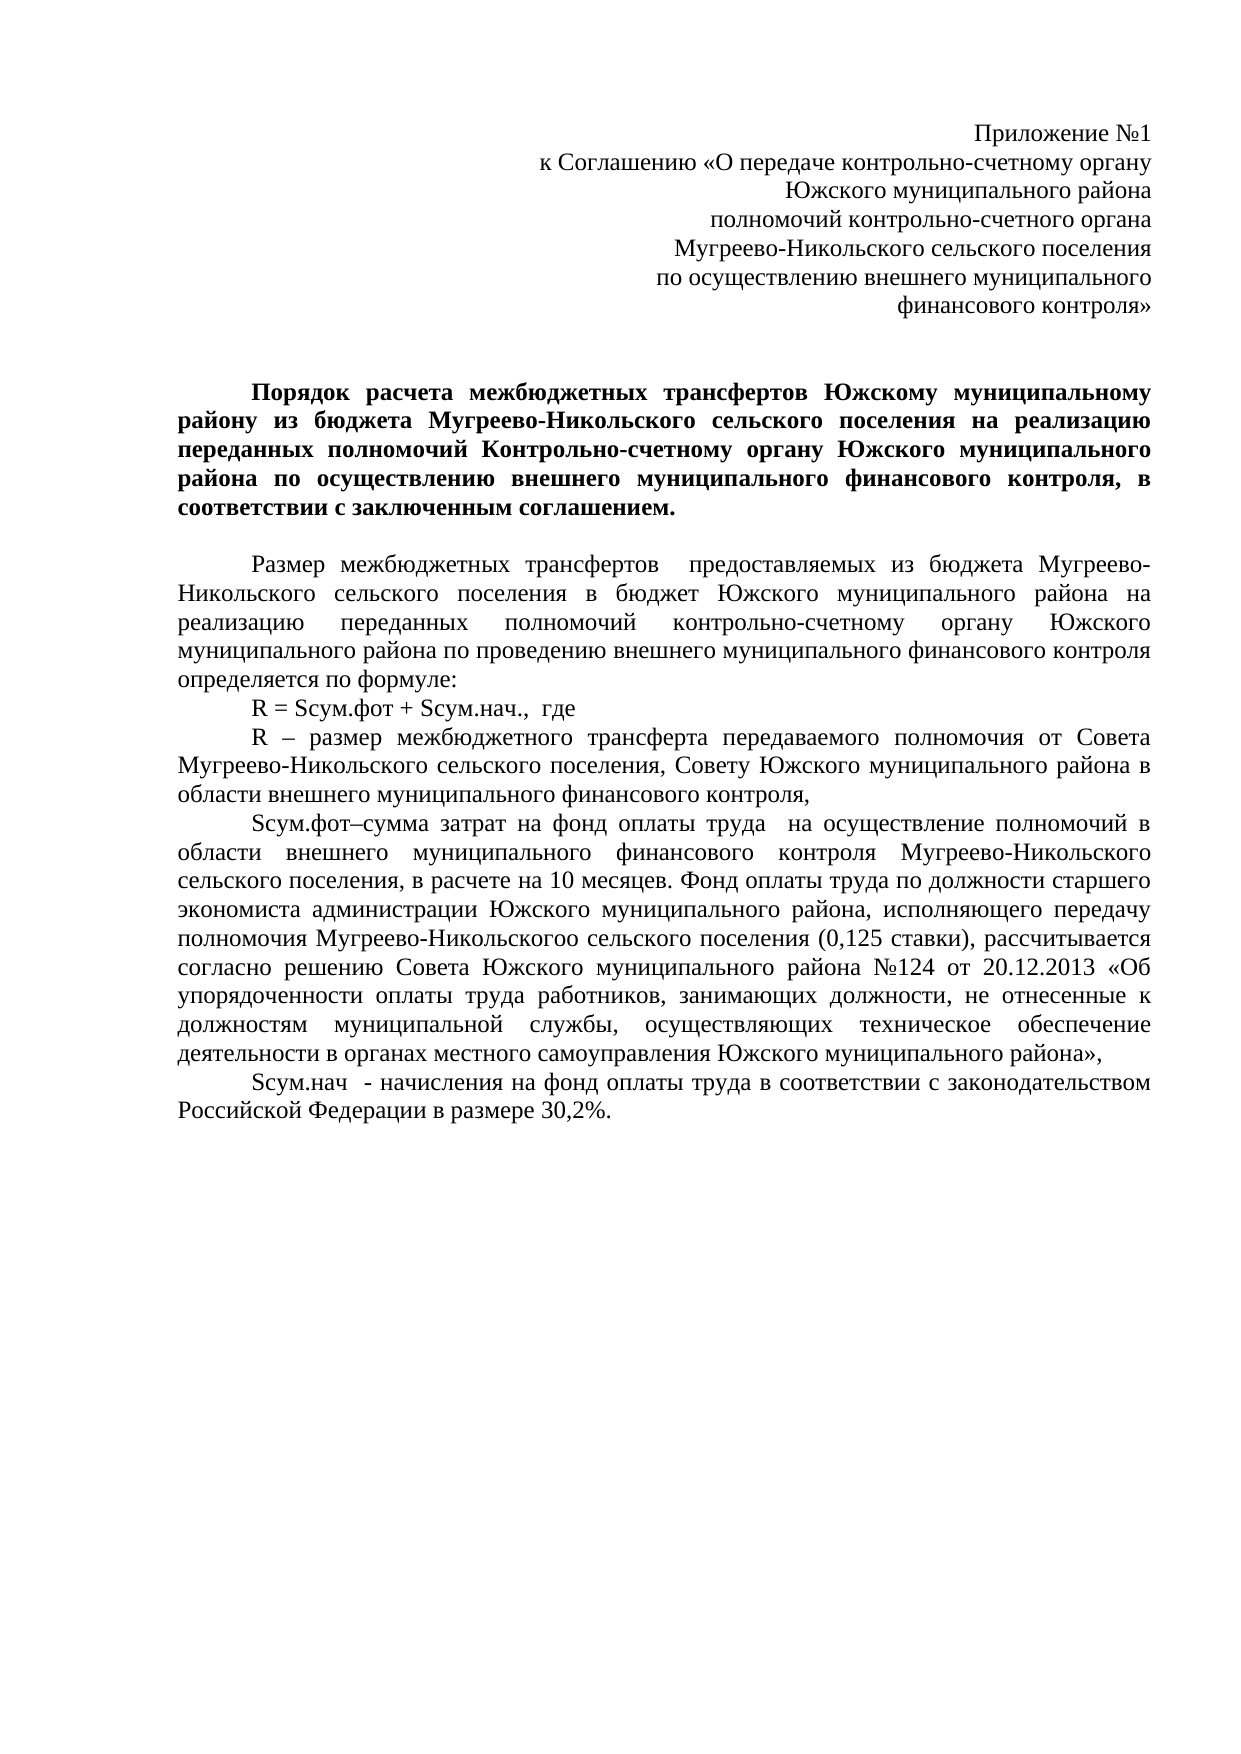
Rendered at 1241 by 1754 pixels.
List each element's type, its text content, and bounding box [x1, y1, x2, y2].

text к Соглашению «О передаче контрольно-счетному органу [177, 147, 1152, 176]
text по осуществлению внешнего муниципального [177, 262, 1152, 291]
text Sсум.фот–сумма затрат на фонд оплаты труда на осуществление полномочий в области внешнего муниципального финансового контроля Мугреево-Никольского сельского поселения, в расчете на 10 месяцев. Фонд оплаты труда по должности старшего экономиста администрации Южского муниципального района, исполняющего передачу полномочия Мугреево-Никольскогоо сельского поселения (0,125 ставки), рассчитывается согласно решению Совета Южского муниципального района №124 от 20.12.2013 «Об упорядоченности оплаты труда работников, занимающих должности, не отнесенные к должностям муниципальной службы, осуществляющих техническое обеспечение деятельности в органах местного самоуправления Южского муниципального района», [177, 808, 1152, 1067]
text Южского муниципального района [177, 176, 1152, 204]
text Порядок расчета межбюджетных трансфертов Южскому муниципальному району из бюджета Мугреево-Никольского сельского поселения на реализацию переданных полномочий Контрольно-счетному органу Южского муниципального района по осуществлению внешнего муниципального финансового контроля, в соответствии с заключенным соглашением. [177, 377, 1152, 521]
text Мугреево-Никольского сельского поселения [177, 233, 1152, 262]
text финансового контроля» [177, 291, 1152, 319]
text R – размер межбюджетного трансферта передаваемого полномочия от Совета Мугреево-Никольского сельского поселения, Совету Южского муниципального района в области внешнего муниципального финансового контроля, [177, 722, 1152, 808]
text Sсум.нач - начисления на фонд оплаты труда в соответствии с законодательством Российской Федерации в размере 30,2%. [177, 1067, 1152, 1124]
text полномочий контрольно-счетного органа [177, 204, 1152, 233]
text R = Sсум.фот + Sсум.нач., где [177, 693, 1152, 722]
text Размер межбюджетных трансфертов предоставляемых из бюджета Мугреево-Никольского сельского поселения в бюджет Южского муниципального района на реализацию переданных полномочий контрольно-счетному органу Южского муниципального района по проведению внешнего муниципального финансового контроля определяется по формуле: [177, 549, 1152, 693]
text Приложение №1 [177, 118, 1152, 147]
